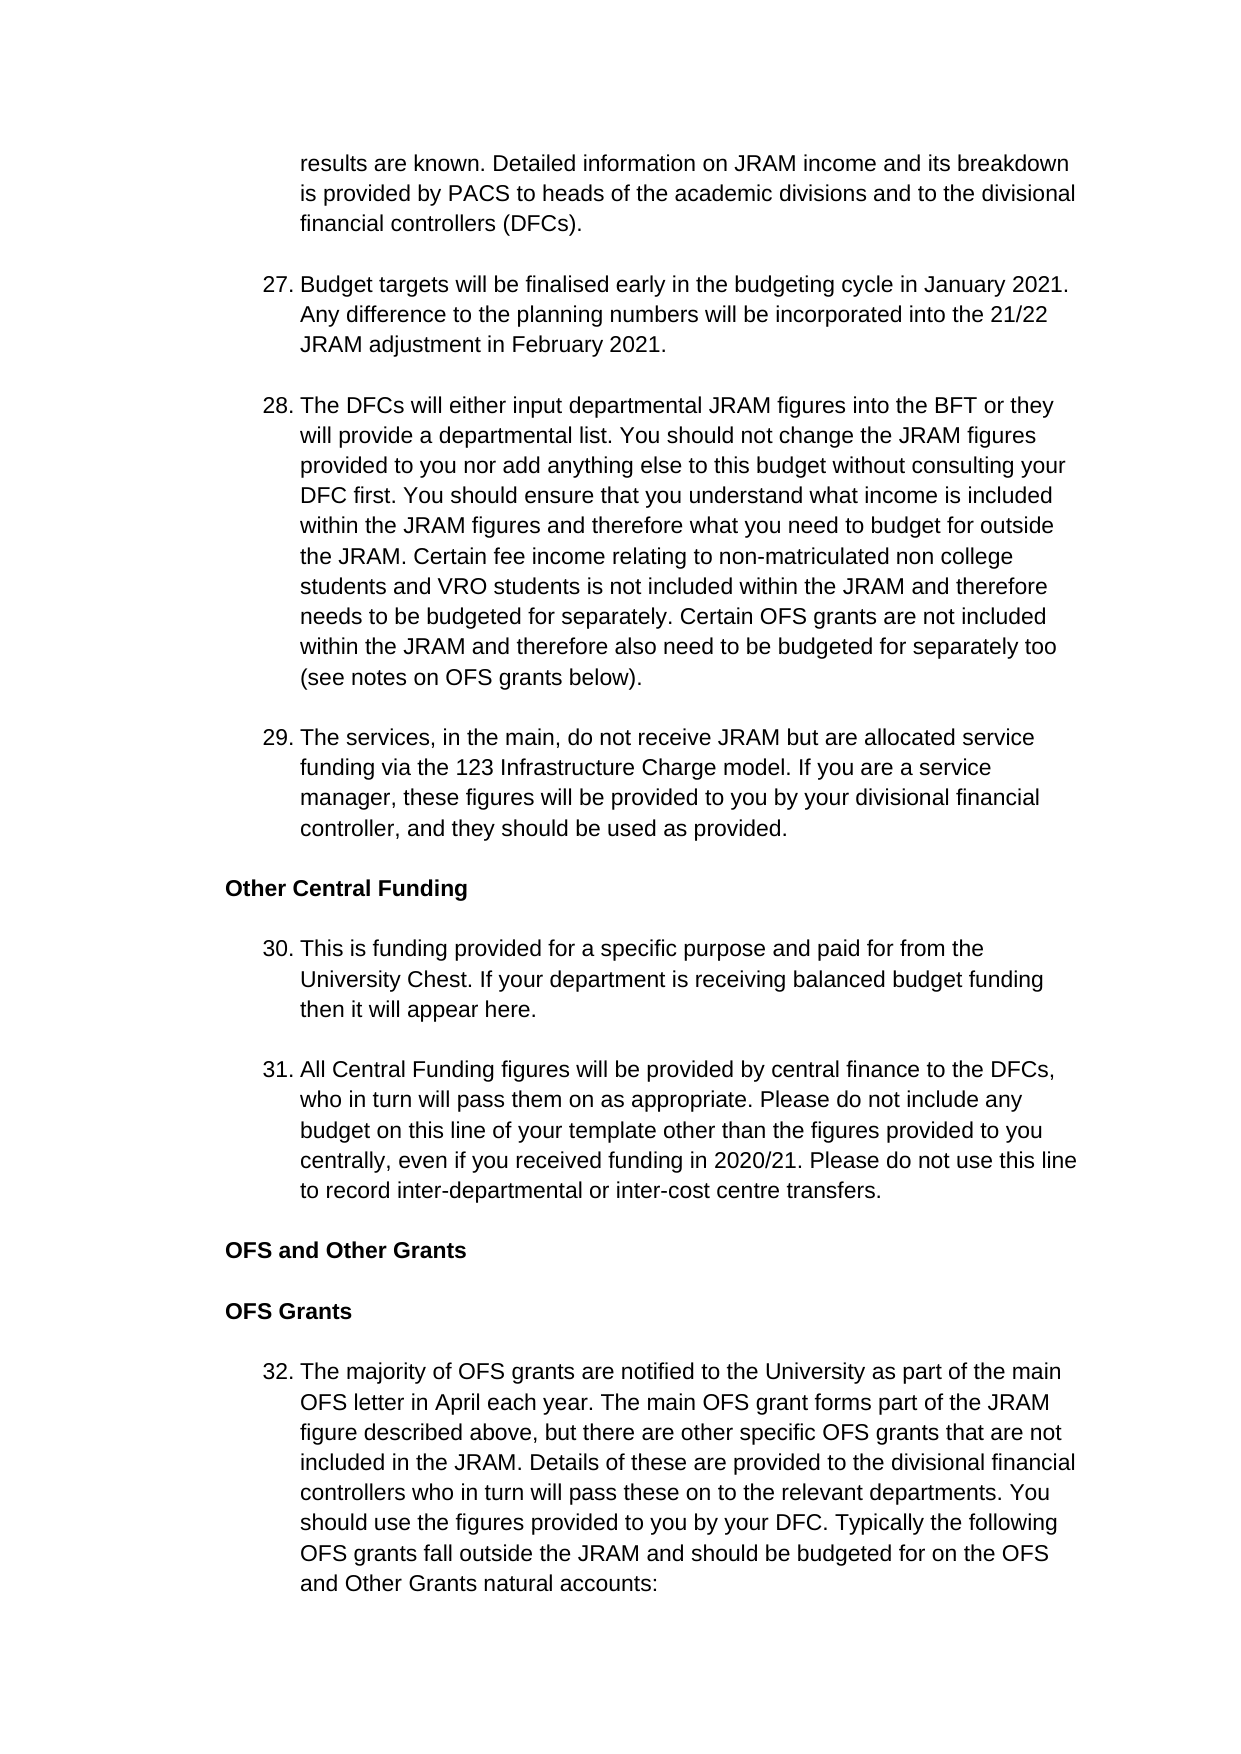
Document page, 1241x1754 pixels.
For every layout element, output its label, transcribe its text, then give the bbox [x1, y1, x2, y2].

list The DFCs will either input departmental JRAM figures into the BFT or they will provide a departmental list. You should not change the JRAM figures provided to you nor add anything else to this budget without consulting your DFC first. You should ensure that you understand what income is included within the JRAM figures and therefore what you need to budget for outside the JRAM. Certain fee income relating to non-matriculated non college students and VRO students is not included within the JRAM and therefore needs to be budgeted for separately. Certain OFS grants are not included within the JRAM and therefore also need to be budgeted for separately too (see notes on OFS grants below). [262, 392, 1090, 690]
list This is funding provided for a specific purpose and paid for from the University Chest. If your department is receiving balanced budget funding then it will appear here. [262, 935, 1090, 1022]
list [262, 150, 1090, 237]
list Budget targets will be finalised early in the budgeting cycle in January 2021. Any difference to the planning numbers will be incorporated into the 21/22 JRAM adjustment in February 2021. [262, 271, 1090, 358]
list OFS Grants [225, 1298, 1090, 1324]
list The services, in the main, do not receive JRAM but are allocated service funding via the 123 Infrastructure Charge model. If you are a service manager, these figures will be provided to you by your divisional financial controller, and they should be used as provided. [262, 724, 1090, 841]
list The majority of OFS grants are notified to the University as part of the main OFS letter in April each year. The main OFS grant forms part of the JRAM figure described above, but there are other specific OFS grants that are not included in the JRAM. Details of these are provided to the divisional financial controllers who in turn will pass these on to the relevant departments. You should use the figures provided to you by your DFC. Typically the following OFS grants fall outside the JRAM and should be budgeted for on the OFS and Other Grants natural accounts: [262, 1358, 1090, 1596]
list All Central Funding figures will be provided by central finance to the DFCs, who in turn will pass them on as appropriate. Please do not include any budget on this line of your template other than the figures provided to you centrally, even if you received funding in 2020/21. Please do not use this line to record inter-departmental or inter-cost centre transfers. [262, 1056, 1090, 1203]
list OFS and Other Grants [225, 1237, 1090, 1264]
list Other Central Funding [225, 875, 1090, 901]
